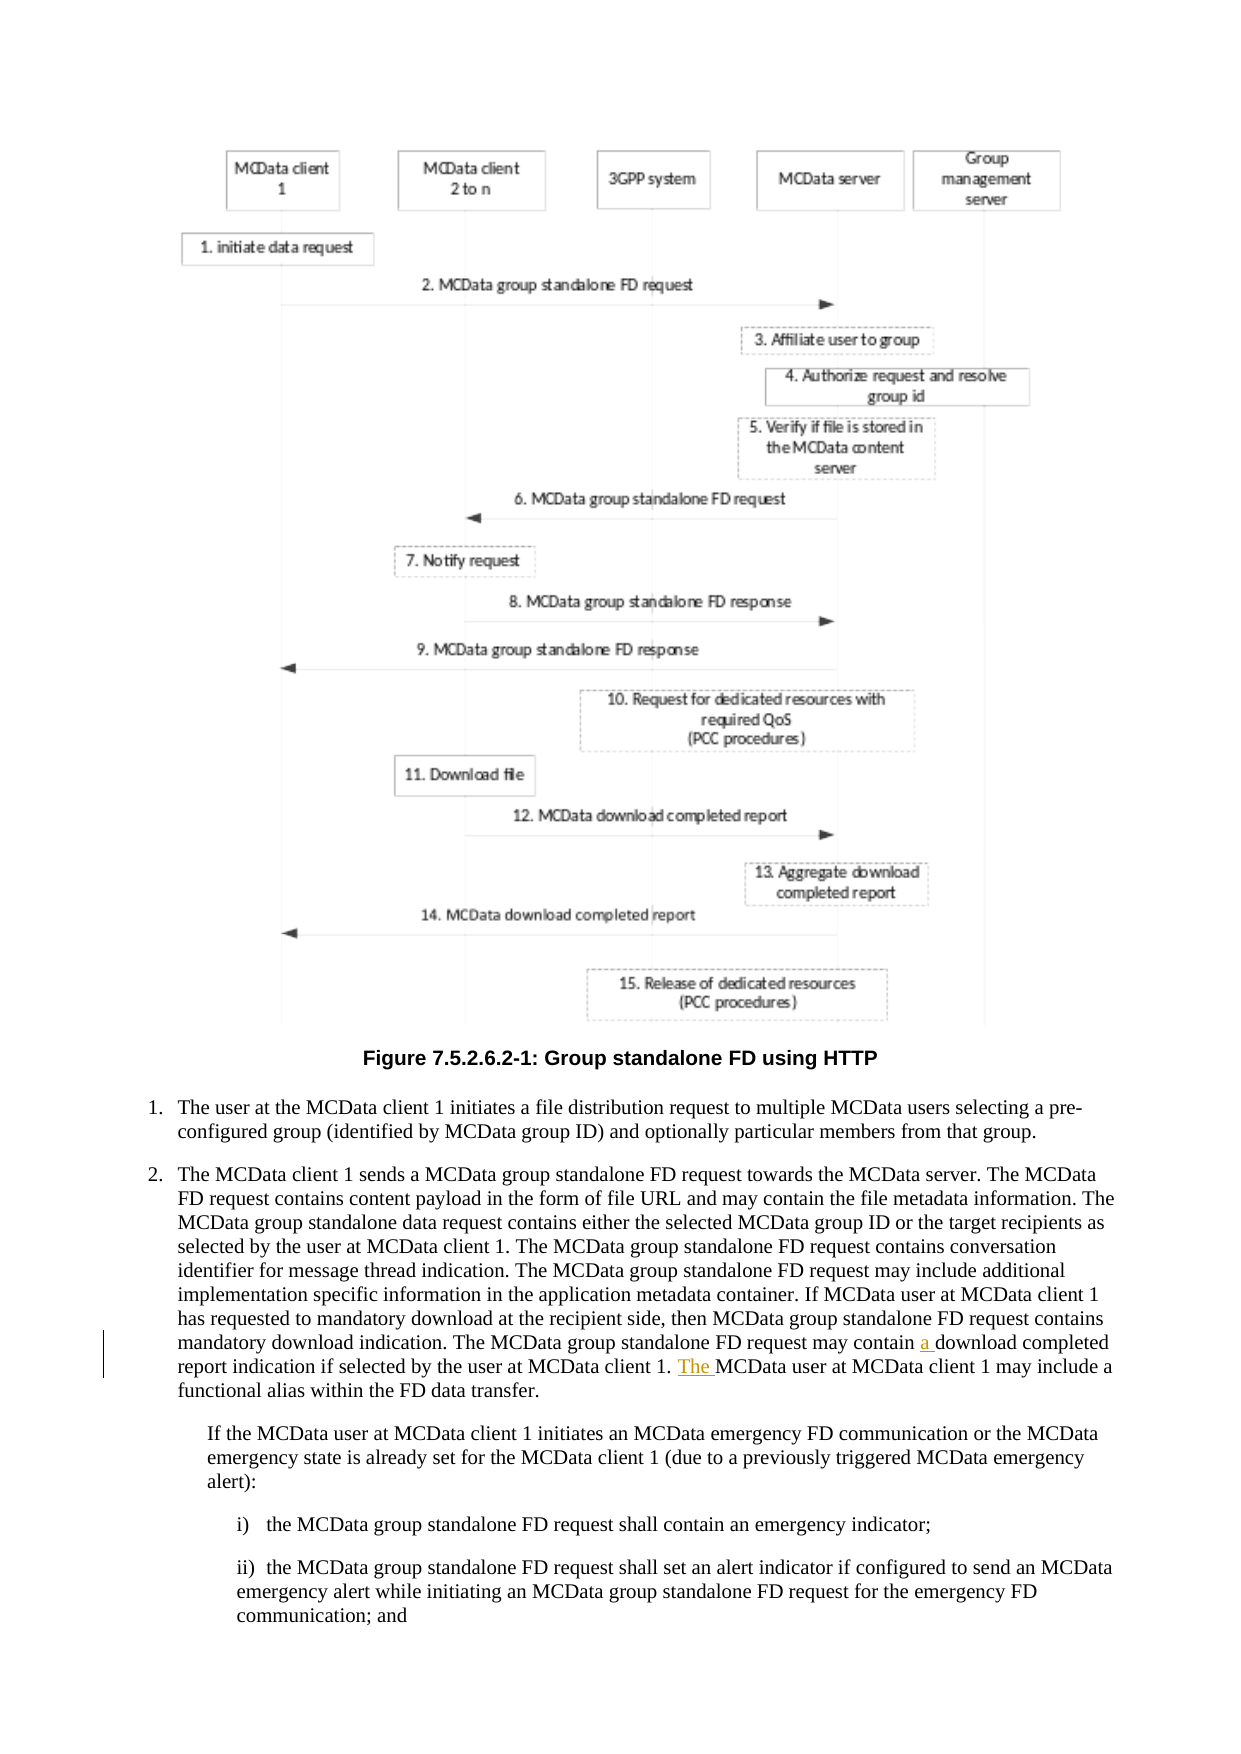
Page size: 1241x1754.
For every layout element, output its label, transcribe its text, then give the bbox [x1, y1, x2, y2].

text If the MCData user at MCData client 1 initiates an MCData emergency FD communication or the MCData emergency state is already set for the MCData client 1 (due to a previously triggered MCData emergency alert): [207, 1421, 1122, 1493]
text ii) the MCData group standalone FD request shall set an alert indicator if configured to send an MCData emergency alert while initiating an MCData group standalone FD request for the emergency FD communication; and [236, 1554, 1122, 1627]
text i) the MCData group standalone FD request shall contain an emergency indicator; [236, 1512, 1122, 1536]
text 2. The MCData client 1 sends a MCData group standalone FD request towards the MCData server. The MCData FD request contains content payload in the form of file URL and may contain the file metadata information. The MCData group standalone data request contains either the selected MCData group ID or the target recipients as selected by the user at MCData client 1. The MCData group standalone FD request contains conversation identifier for message thread indication. The MCData group standalone FD request may include additional implementation specific information in the application metadata container. If MCData user at MCData client 1 has requested to mandatory download at the recipient side, then MCData group standalone FD request contains mandatory download indication. The MCData group standalone FD request may contain download completed report indication if selected by the user at MCData client 1. MCData user at MCData client 1 may include a functional alias within the FD data transfer. [148, 1161, 1122, 1402]
text Figure 7.5.2.6.2-1: Group standalone FD using HTTP [118, 1046, 1122, 1069]
text 1. The user at the MCData client 1 initiates a file distribution request to multiple MCData users selecting a pre-configured group (identified by MCData group ID) and optionally particular members from that group. [148, 1094, 1122, 1143]
